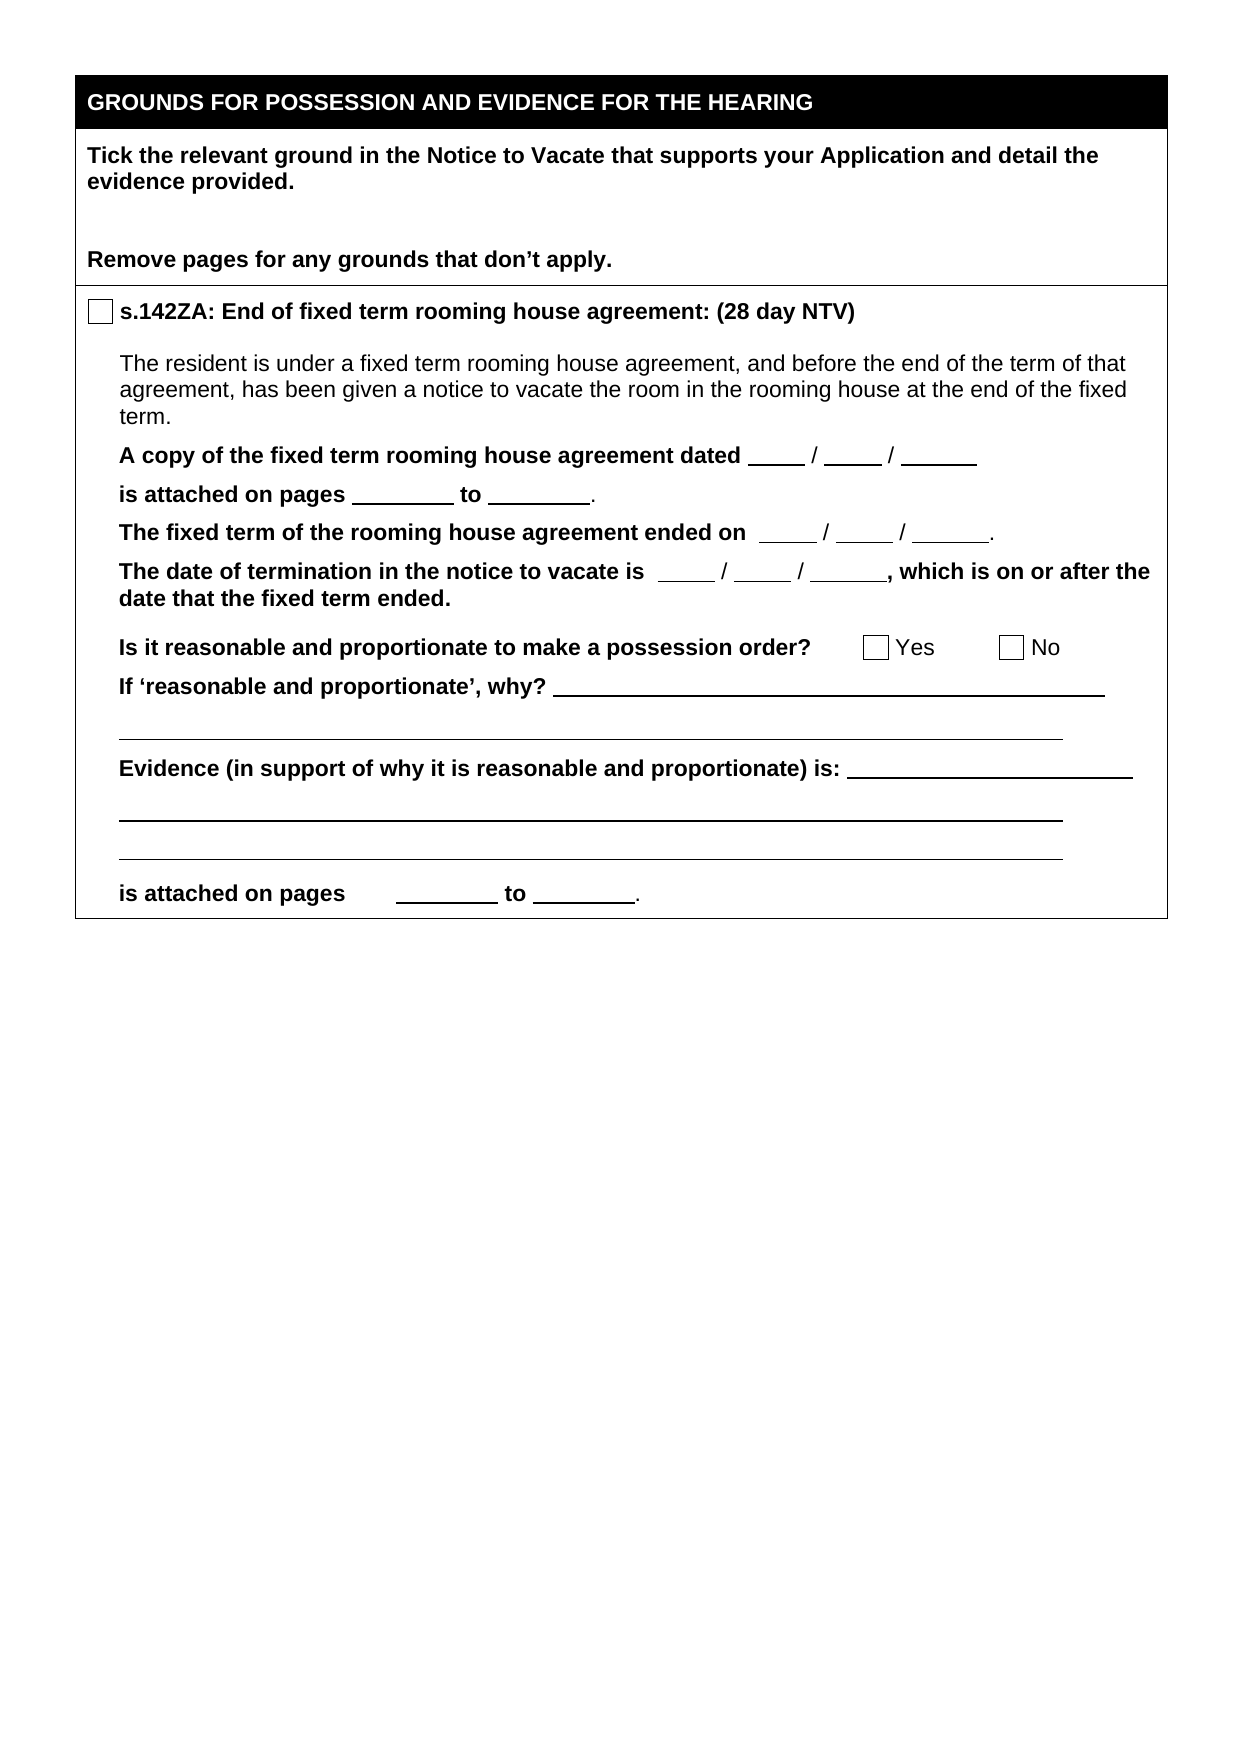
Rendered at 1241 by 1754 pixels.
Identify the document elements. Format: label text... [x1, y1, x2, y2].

table_cell Tick the relevant ground in the Notice to Vacate that supports your Application and detail the evidence provided. Remove pages for any grounds that don’t apply. [76, 129, 1167, 284]
table_header GROUNDS FOR POSSESSION AND EVIDENCE FOR THE HEARING [76, 76, 1167, 128]
table_cell s.142ZA: End of fixed term rooming house agreement: (28 day NTV) The resident is under a fixed term rooming house agreement, and before the end of the term of that agreement, has been given a notice to vacate the room in the rooming house at the end of the fixed term. A copy of the fixed term rooming house agreement dated / / is attached on pages to . The fixed term of the rooming house agreement ended on / / . The date of termination in the notice to vacate is / / , which is on or after the date that the fixed term ended. Is it reasonable and proportionate to make a possession order? Yes No If ‘reasonable and proportionate’, why? Evidence (in support of why it is reasonable and proportionate) is: is attached on pages to . [76, 286, 1167, 918]
